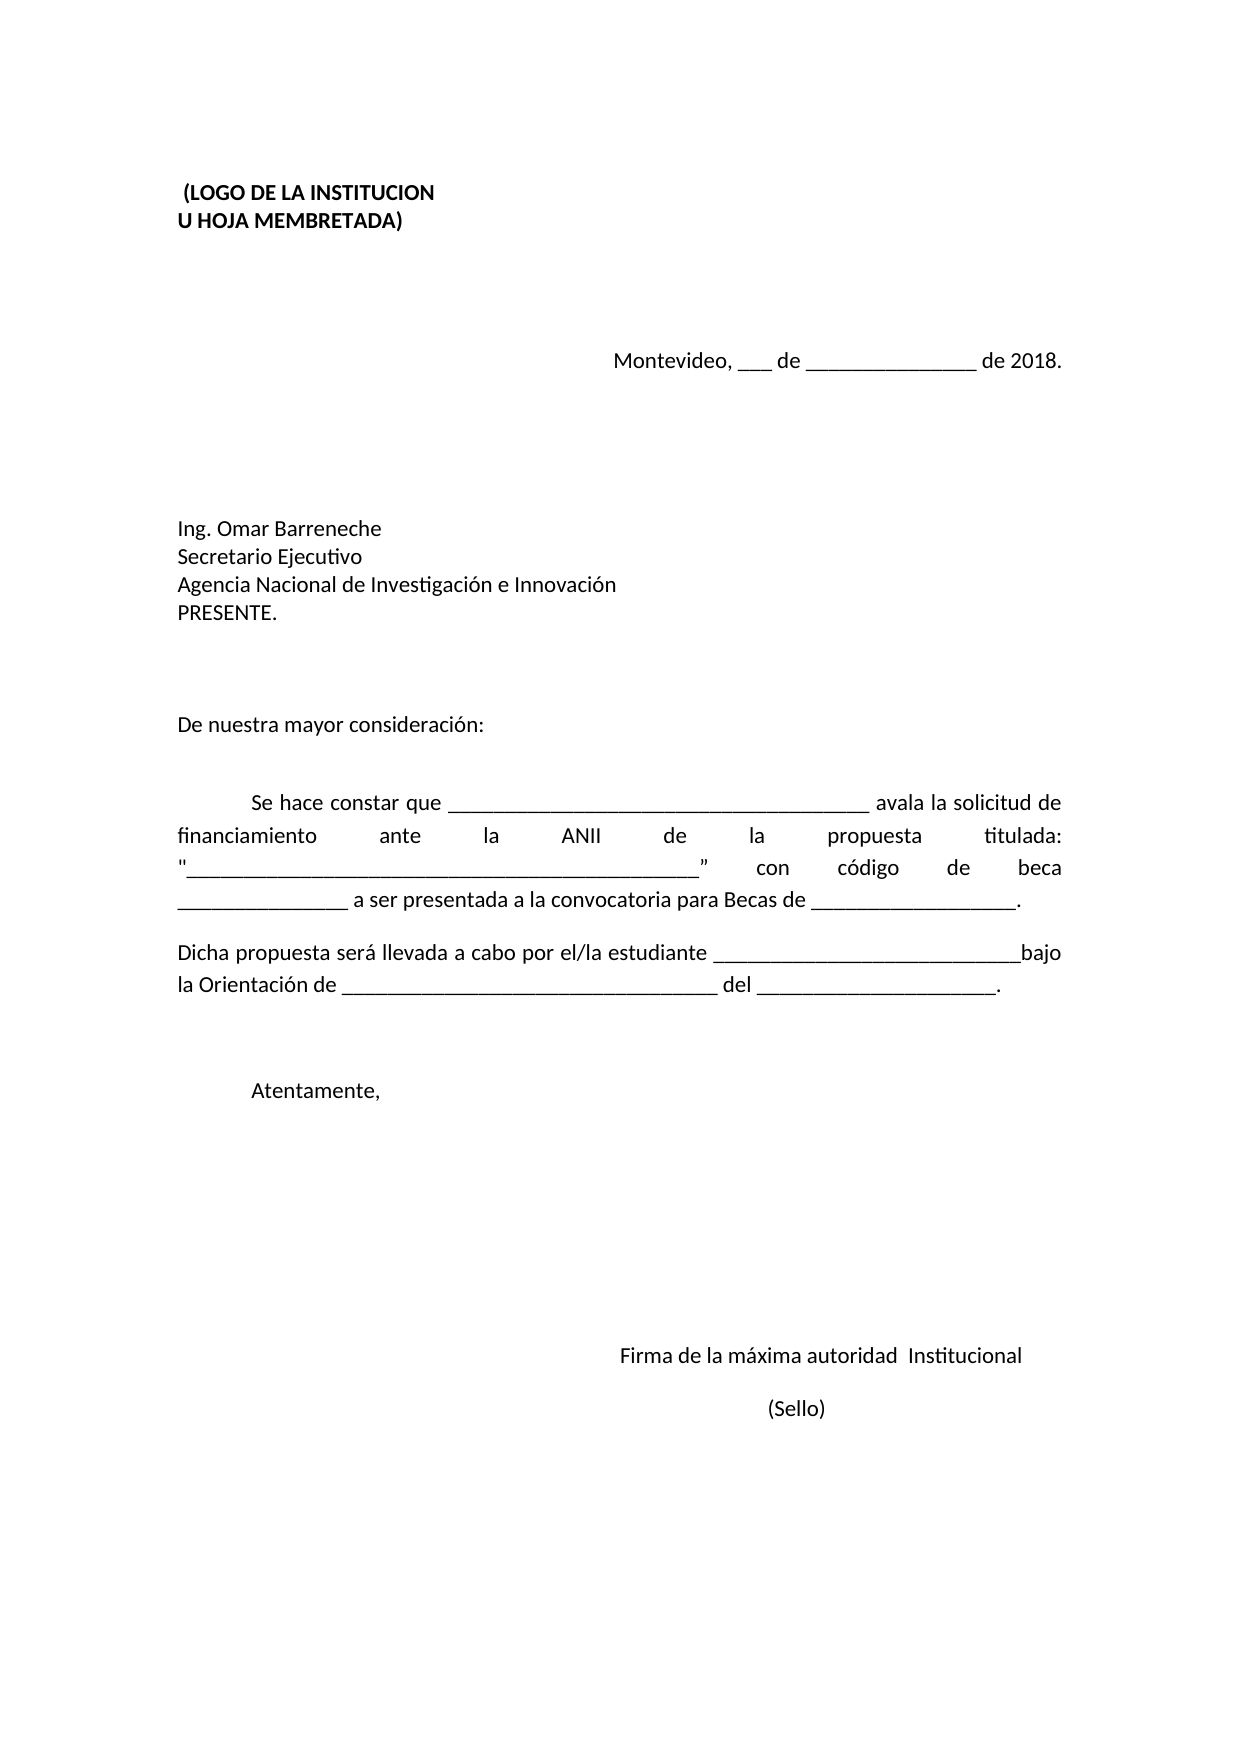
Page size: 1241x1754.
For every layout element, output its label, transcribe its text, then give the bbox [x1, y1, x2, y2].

text Montevideo, ___ de _______________ de 2018. [177, 346, 1063, 374]
text PRESENTE. [177, 598, 1063, 626]
text Dicha propuesta será llevada a cabo por el/la estudiante ___________________________bajo la Orientación de _________________________________ del _____________________. [177, 938, 1063, 998]
text U HOJA MEMBRETADA) [177, 206, 1063, 234]
text Secretario Ejecutivo [177, 542, 1063, 570]
text Agencia Nacional de Investigación e Innovación [177, 570, 1063, 598]
text Firma de la máxima autoridad Institucional [620, 1341, 1063, 1369]
text (LOGO DE LA INSTITUCION [177, 178, 1063, 206]
text Atentamente, [177, 1076, 1063, 1104]
text De nuestra mayor consideración: [177, 711, 1063, 738]
text Ing. Omar Barreneche [177, 514, 1063, 542]
text (Sello) [767, 1394, 1063, 1422]
text Se hace constar que _____________________________________ avala la solicitud de financiamiento ante la ANII de la propuesta titulada: "_____________________________________________” con código de beca _______________ a ser presentada a la convocatoria para Becas de __________________. [177, 788, 1063, 913]
